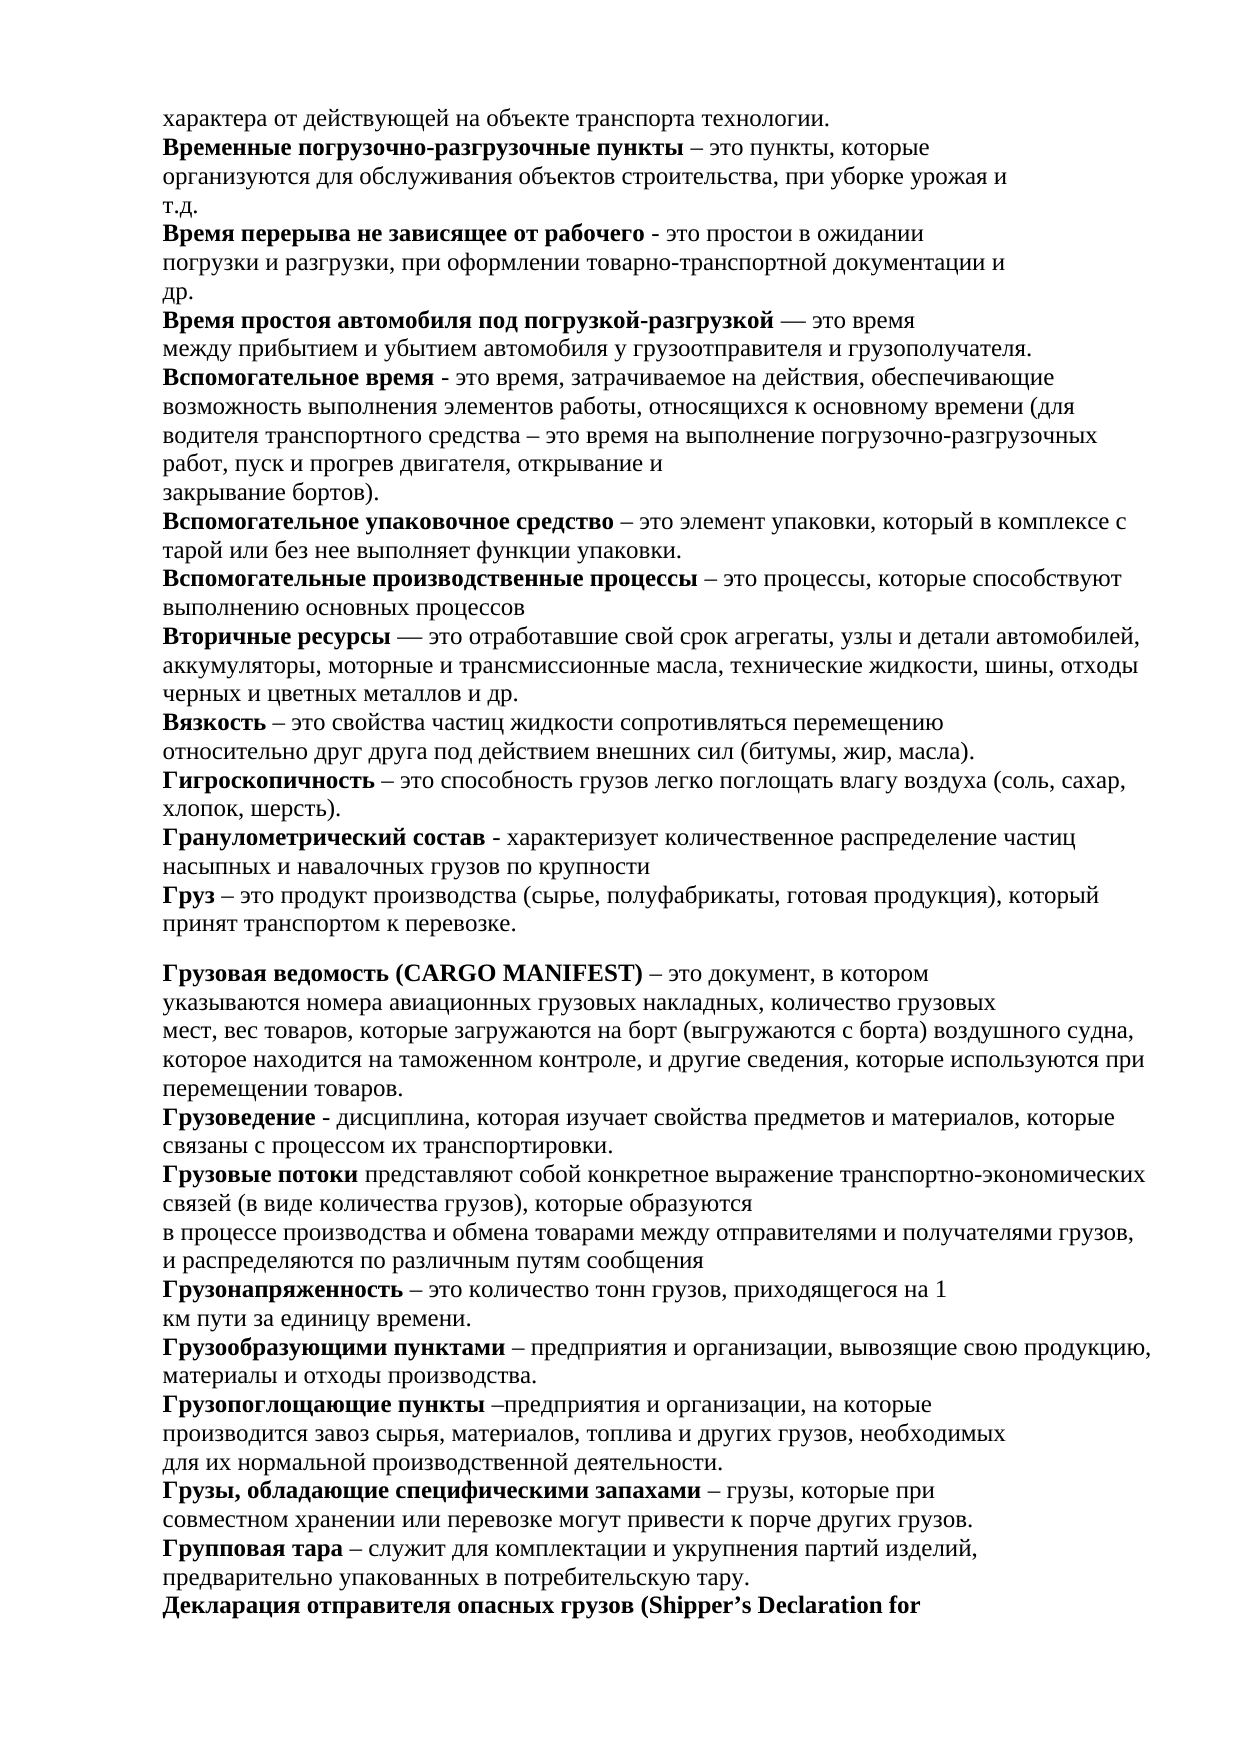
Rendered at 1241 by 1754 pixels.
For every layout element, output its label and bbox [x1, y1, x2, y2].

text [162, 958, 1152, 1619]
text [162, 103, 1152, 937]
